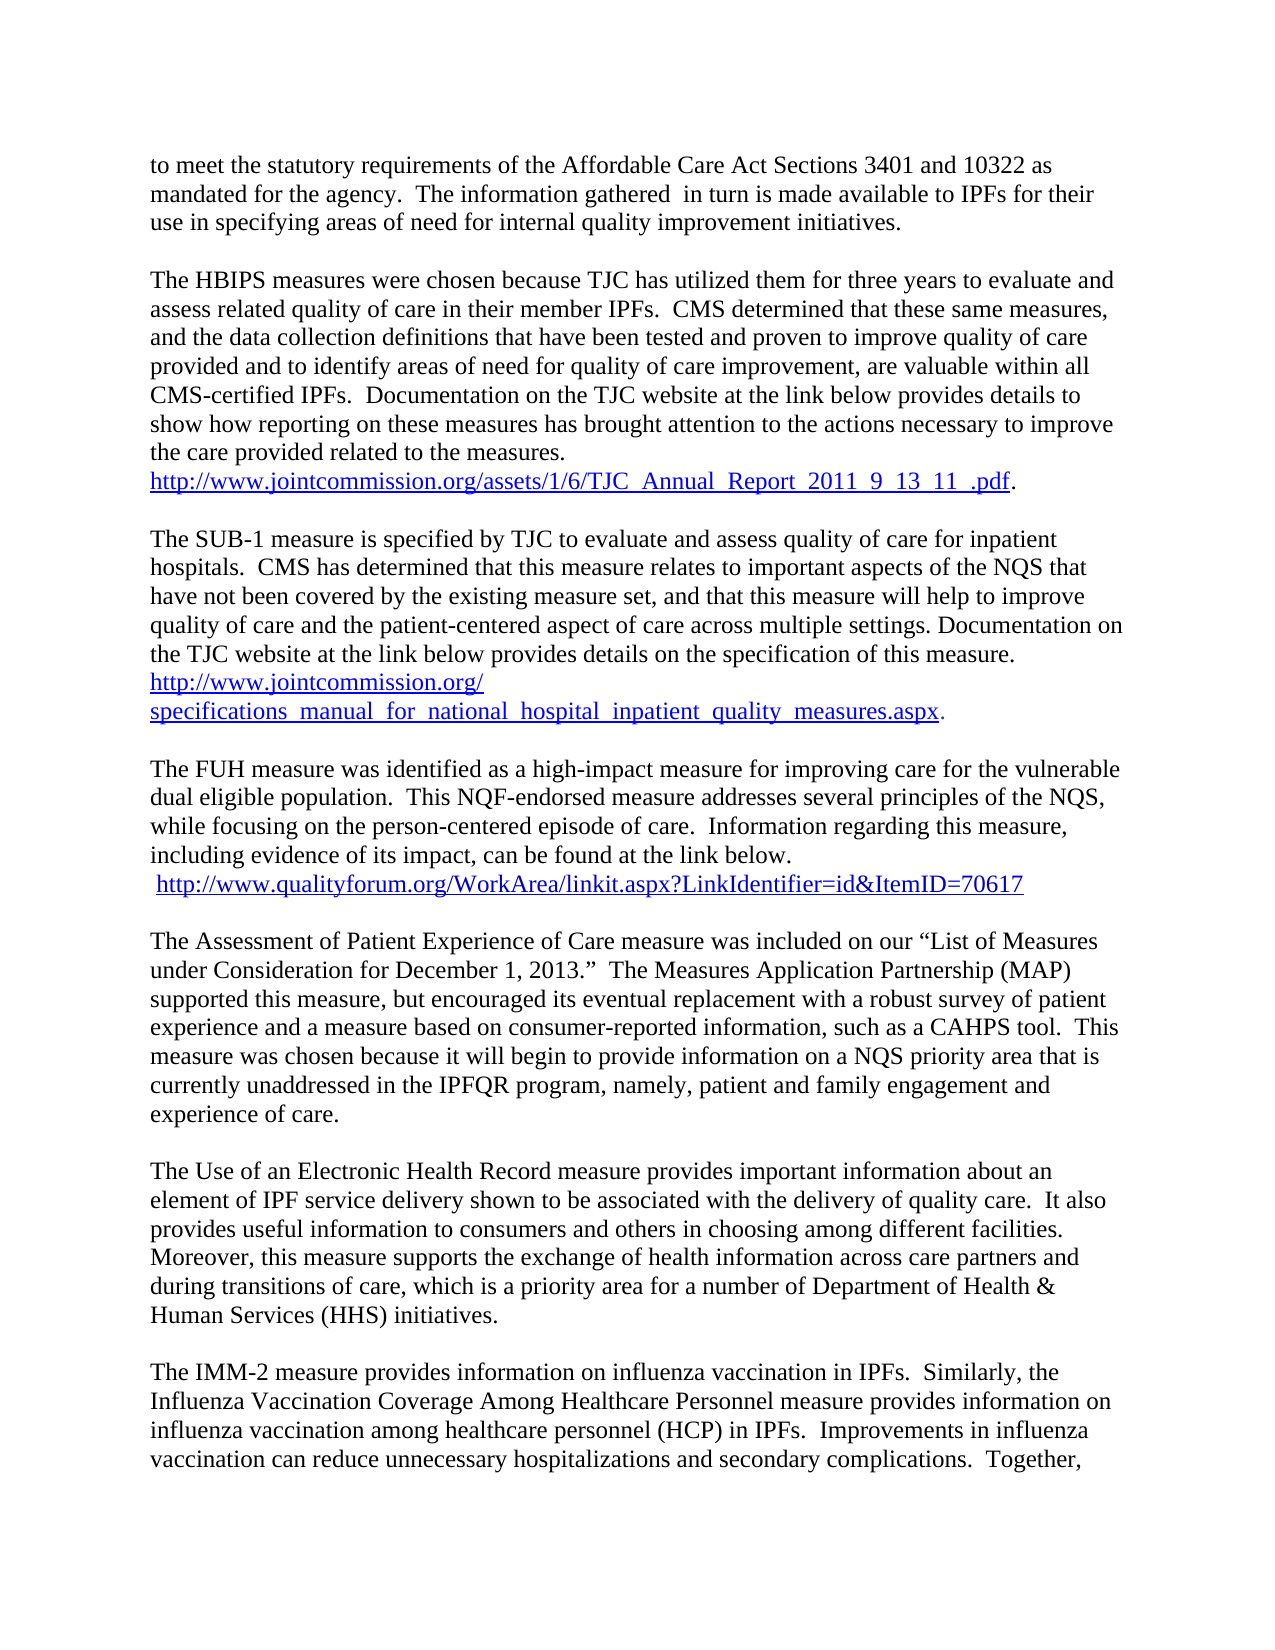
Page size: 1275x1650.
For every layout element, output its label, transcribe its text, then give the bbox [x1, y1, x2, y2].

text The Assessment of Patient Experience of Care measure was included on our “List of Measures under Consideration for December 1, 2013.” The Measures Application Partnership (MAP) supported this measure, but encouraged its eventual replacement with a robust survey of patient experience and a measure based on consumer-reported information, such as a CAHPS tool. This measure was chosen because it will begin to provide information on a NQS priority area that is currently unaddressed in the IPFQR program, namely, patient and family engagement and experience of care. [150, 926, 1125, 1127]
text The FUH measure was identified as a high-impact measure for improving care for the vulnerable dual eligible population. This NQF-endorsed measure addresses several principles of the NQS, while focusing on the person-centered episode of care. Information regarding this measure, including evidence of its impact, can be found at the link below. [150, 754, 1125, 869]
text The HBIPS measures were chosen because TJC has utilized them for three years to evaluate and assess related quality of care in their member IPFs. CMS determined that these same measures, and the data collection definitions that have been tested and proven to improve quality of care provided and to identify areas of need for quality of care improvement, are valuable within all CMS-certified IPFs. Documentation on the TJC website at the link below provides details to show how reporting on these measures has brought attention to the actions necessary to improve the care provided related to the measures. http://www.jointcommission.org/assets/1/6/TJC_Annual_Report_2011_9_13_11_.pdf. [150, 265, 1125, 495]
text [150, 150, 1125, 236]
text http://www.qualityforum.org/WorkArea/linkit.aspx?LinkIdentifier=id&ItemID=70617 [150, 869, 1125, 897]
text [150, 1357, 1125, 1472]
text The Use of an Electronic Health Record measure provides important information about an element of IPF service delivery shown to be associated with the delivery of quality care. It also provides useful information to consumers and others in choosing among different facilities. Moreover, this measure supports the exchange of health information across care partners and during transitions of care, which is a priority area for a number of Department of Health & Human Services (HHS) initiatives. [150, 1156, 1125, 1329]
text The SUB-1 measure is specified by TJC to evaluate and assess quality of care for inpatient hospitals. CMS has determined that this measure relates to important aspects of the NQS that have not been covered by the existing measure set, and that this measure will help to improve quality of care and the patient-centered aspect of care across multiple settings. Documentation on the TJC website at the link below provides details on the specification of this measure. [150, 524, 1125, 667]
text http://www.jointcommission.org/specifications_manual_for_national_hospital_inpatient_quality_measures.aspx. [150, 667, 1125, 725]
